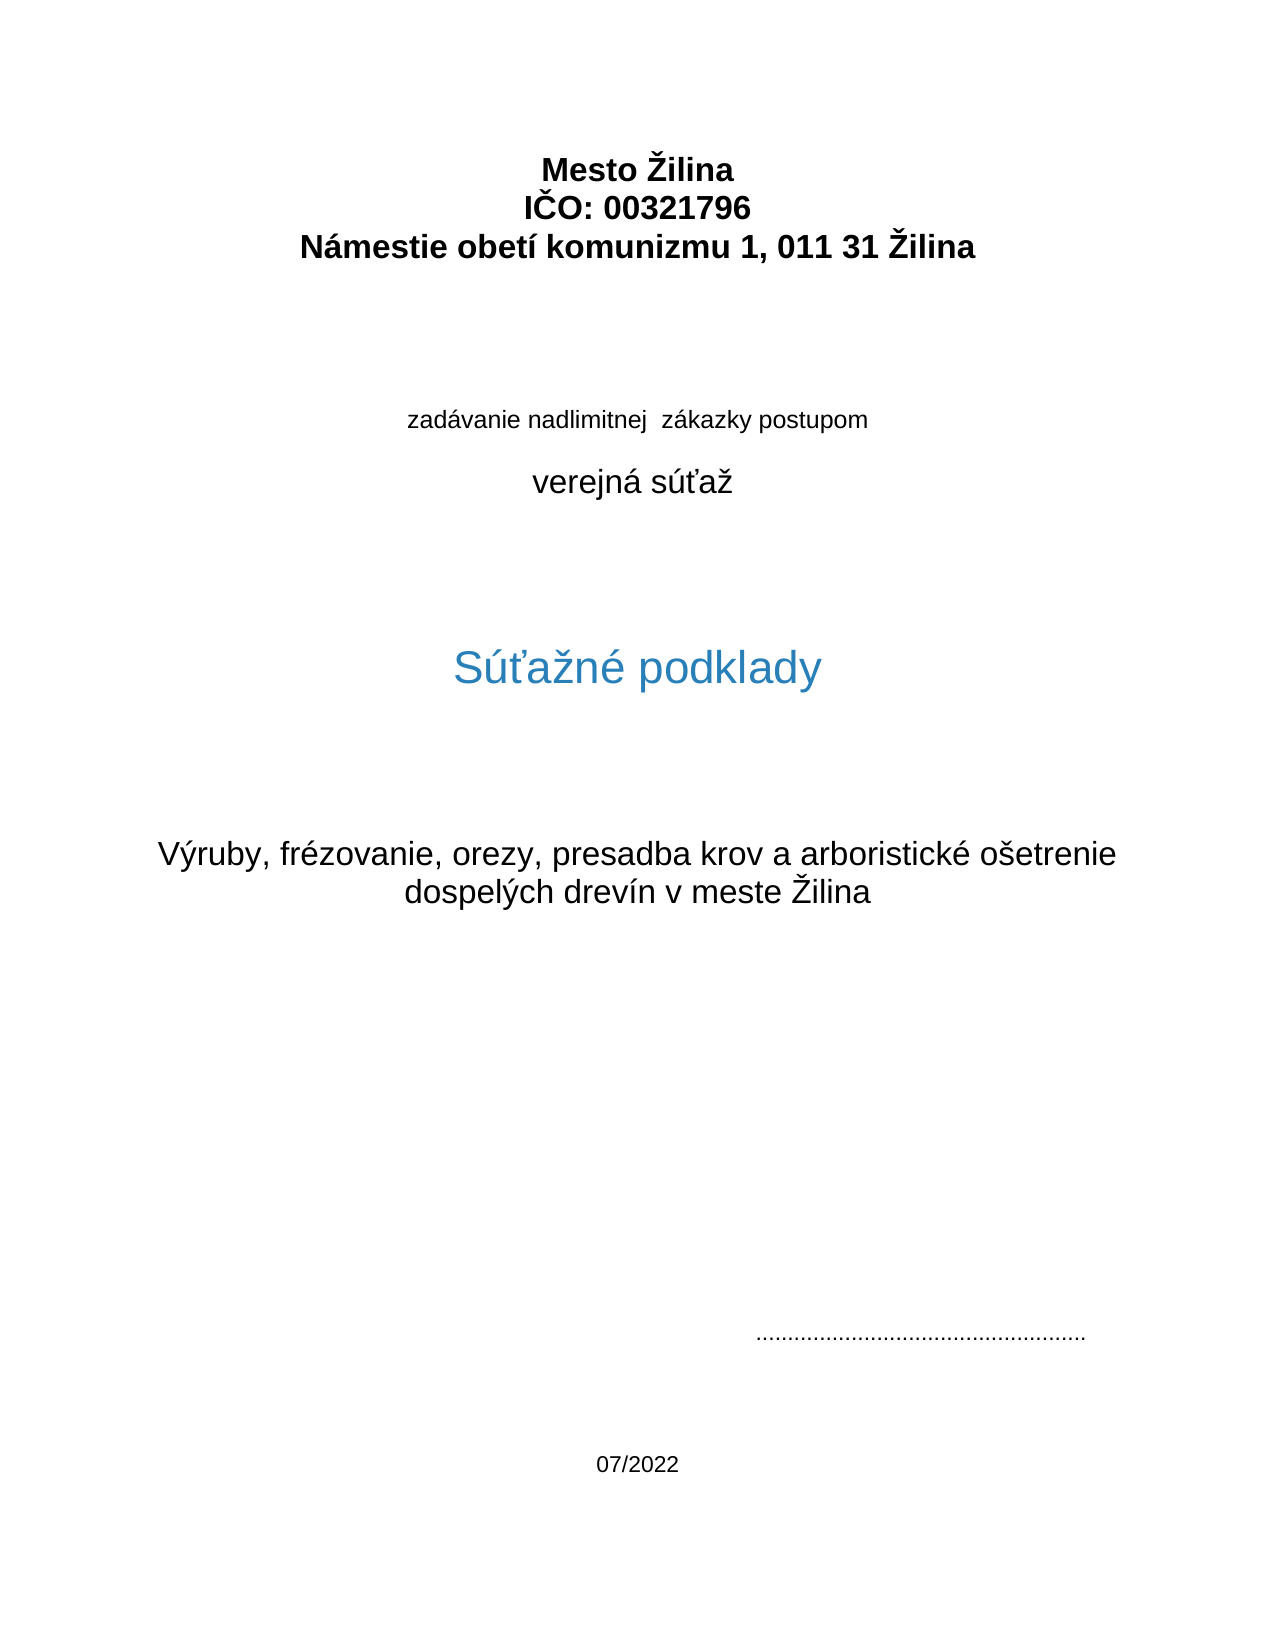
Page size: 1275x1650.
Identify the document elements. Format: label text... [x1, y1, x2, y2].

text .................................................... [150, 1319, 1125, 1345]
text Mesto Žilina [150, 150, 1125, 188]
text 07/2022 [150, 1451, 1125, 1477]
text verejná súťaž [150, 462, 1125, 501]
text Výruby, frézovanie, orezy, presadba krov a arboristické ošetrenie dospelých drevín v meste Žilina [150, 833, 1125, 910]
text Súťažné podklady [150, 641, 1125, 693]
text zadávanie nadlimitnej zákazky postupom [150, 405, 1125, 434]
text Námestie obetí komunizmu 1, 011 31 Žilina [150, 227, 1125, 265]
text IČO: 00321796 [150, 188, 1125, 227]
